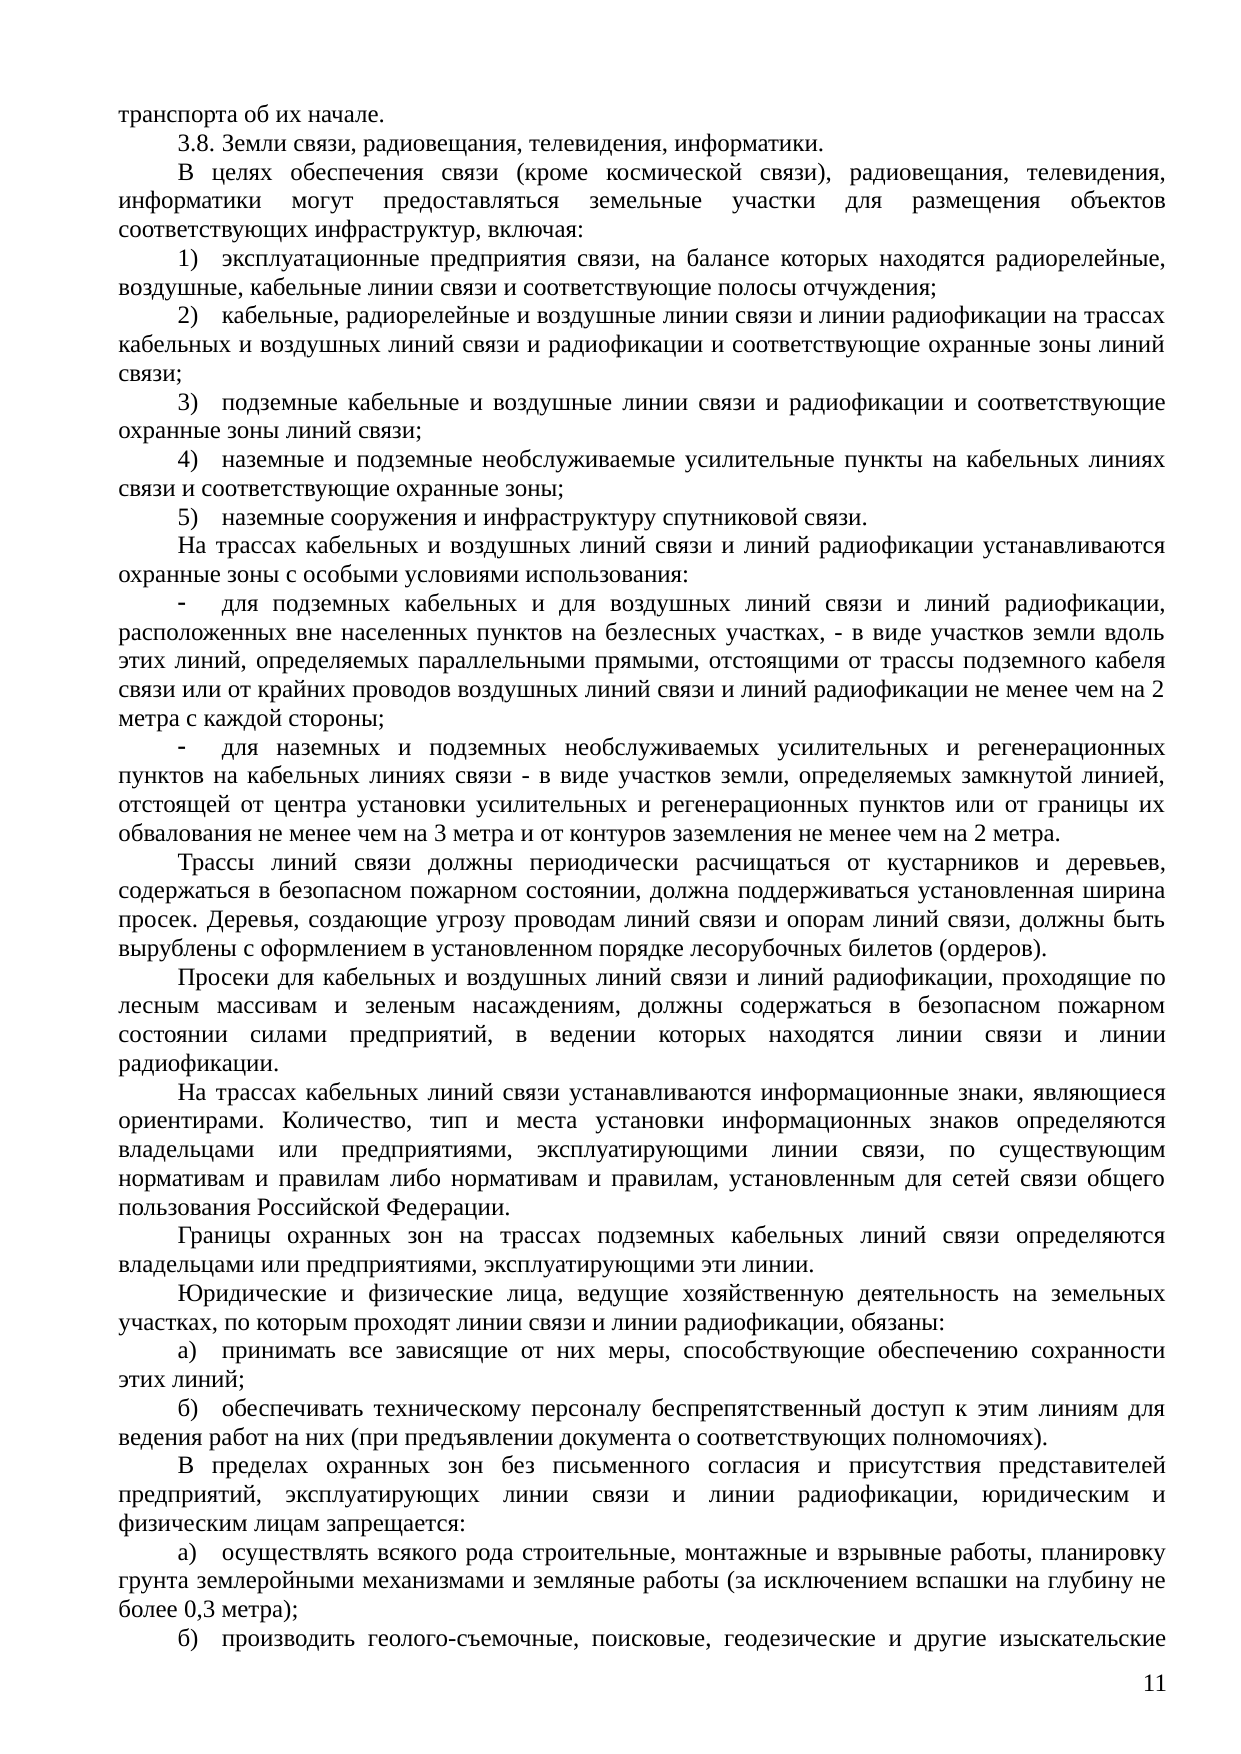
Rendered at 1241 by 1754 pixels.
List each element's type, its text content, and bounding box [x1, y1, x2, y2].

text а) принимать все зависящие от них меры, способствующие обеспечению сохранности этих линий; [118, 1335, 1167, 1393]
text Юридические и физические лица, ведущие хозяйственную деятельность на земельных участках, по которым проходят линии связи и линии радиофикации, обязаны: [118, 1278, 1167, 1335]
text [118, 1623, 1167, 1652]
list наземные сооружения и инфраструктуру спутниковой связи. [118, 502, 1167, 530]
list подземные кабельные и воздушные линии связи и радиофикации и соответствующие охранные зоны линий связи; [118, 387, 1167, 444]
list наземные и подземные необслуживаемые усилительные пункты на кабельных линиях связи и соответствующие охранные зоны; [118, 444, 1167, 502]
list для наземных и подземных необслуживаемых усилительных и регенерационных пунктов на кабельных линиях связи - в виде участков земли, определяемых замкнутой линией, отстоящей от центра установки усилительных и регенерационных пунктов или от границы их обвалования не менее чем на 3 метра и от контуров заземления не менее чем на 2 метра. [118, 732, 1167, 847]
text Просеки для кабельных и воздушных линий связи и линий радиофикации, проходящие по лесным массивам и зеленым насаждениям, должны содержаться в безопасном пожарном состоянии силами предприятий, в ведении которых находятся линии связи и линии радиофикации. [118, 962, 1167, 1077]
text Трассы линий связи должны периодически расчищаться от кустарников и деревьев, содержаться в безопасном пожарном состоянии, должна поддерживаться установленная ширина просек. Деревья, создающие угрозу проводам линий связи и опорам линий связи, должны быть вырублены с оформлением в установленном порядке лесорубочных билетов (ордеров). [118, 847, 1167, 962]
list эксплуатационные предприятия связи, на балансе которых находятся радиорелейные, воздушные, кабельные линии связи и соответствующие полосы отчуждения; [118, 243, 1167, 300]
list для подземных кабельных и для воздушных линий связи и линий радиофикации, расположенных вне населенных пунктов на безлесных участках, - в виде участков земли вдоль этих линий, определяемых параллельными прямыми, отстоящими от трассы подземного кабеля связи или от крайних проводов воздушных линий связи и линий радиофикации не менее чем на 2 метра с каждой стороны; [118, 588, 1167, 732]
list кабельные, радиорелейные и воздушные линии связи и линии радиофикации на трассах кабельных и воздушных линий связи и радиофикации и соответствующие охранные зоны линий связи; [118, 300, 1167, 387]
text а) осуществлять всякого рода строительные, монтажные и взрывные работы, планировку грунта землеройными механизмами и земляные работы (за исключением вспашки на глубину не более 0,3 метра); [118, 1537, 1167, 1623]
text Границы охранных зон на трассах подземных кабельных линий связи определяются владельцами или предприятиями, эксплуатирующими эти линии. [118, 1220, 1167, 1278]
text В целях обеспечения связи (кроме космической связи), радиовещания, телевидения, информатики могут предоставляться земельные участки для размещения объектов соответствующих инфраструктур, включая: [118, 157, 1167, 243]
text На трассах кабельных линий связи устанавливаются информационные знаки, являющиеся ориентирами. Количество, тип и места установки информационных знаков определяются владельцами или предприятиями, эксплуатирующими линии связи, по существующим нормативам и правилам либо нормативам и правилам, установленным для сетей связи общего пользования Российской Федерации. [118, 1077, 1167, 1220]
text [118, 99, 1167, 128]
text На трассах кабельных и воздушных линий связи и линий радиофикации устанавливаются охранные зоны с особыми условиями использования: [118, 530, 1167, 588]
list Земли связи, радиовещания, телевидения, информатики. [118, 128, 1167, 157]
text В пределах охранных зон без письменного согласия и присутствия представителей предприятий, эксплуатирующих линии связи и линии радиофикации, юридическим и физическим лицам запрещается: [118, 1450, 1167, 1537]
text б) обеспечивать техническому персоналу беспрепятственный доступ к этим линиям для ведения работ на них (при предъявлении документа о соответствующих полномочиях). [118, 1393, 1167, 1450]
